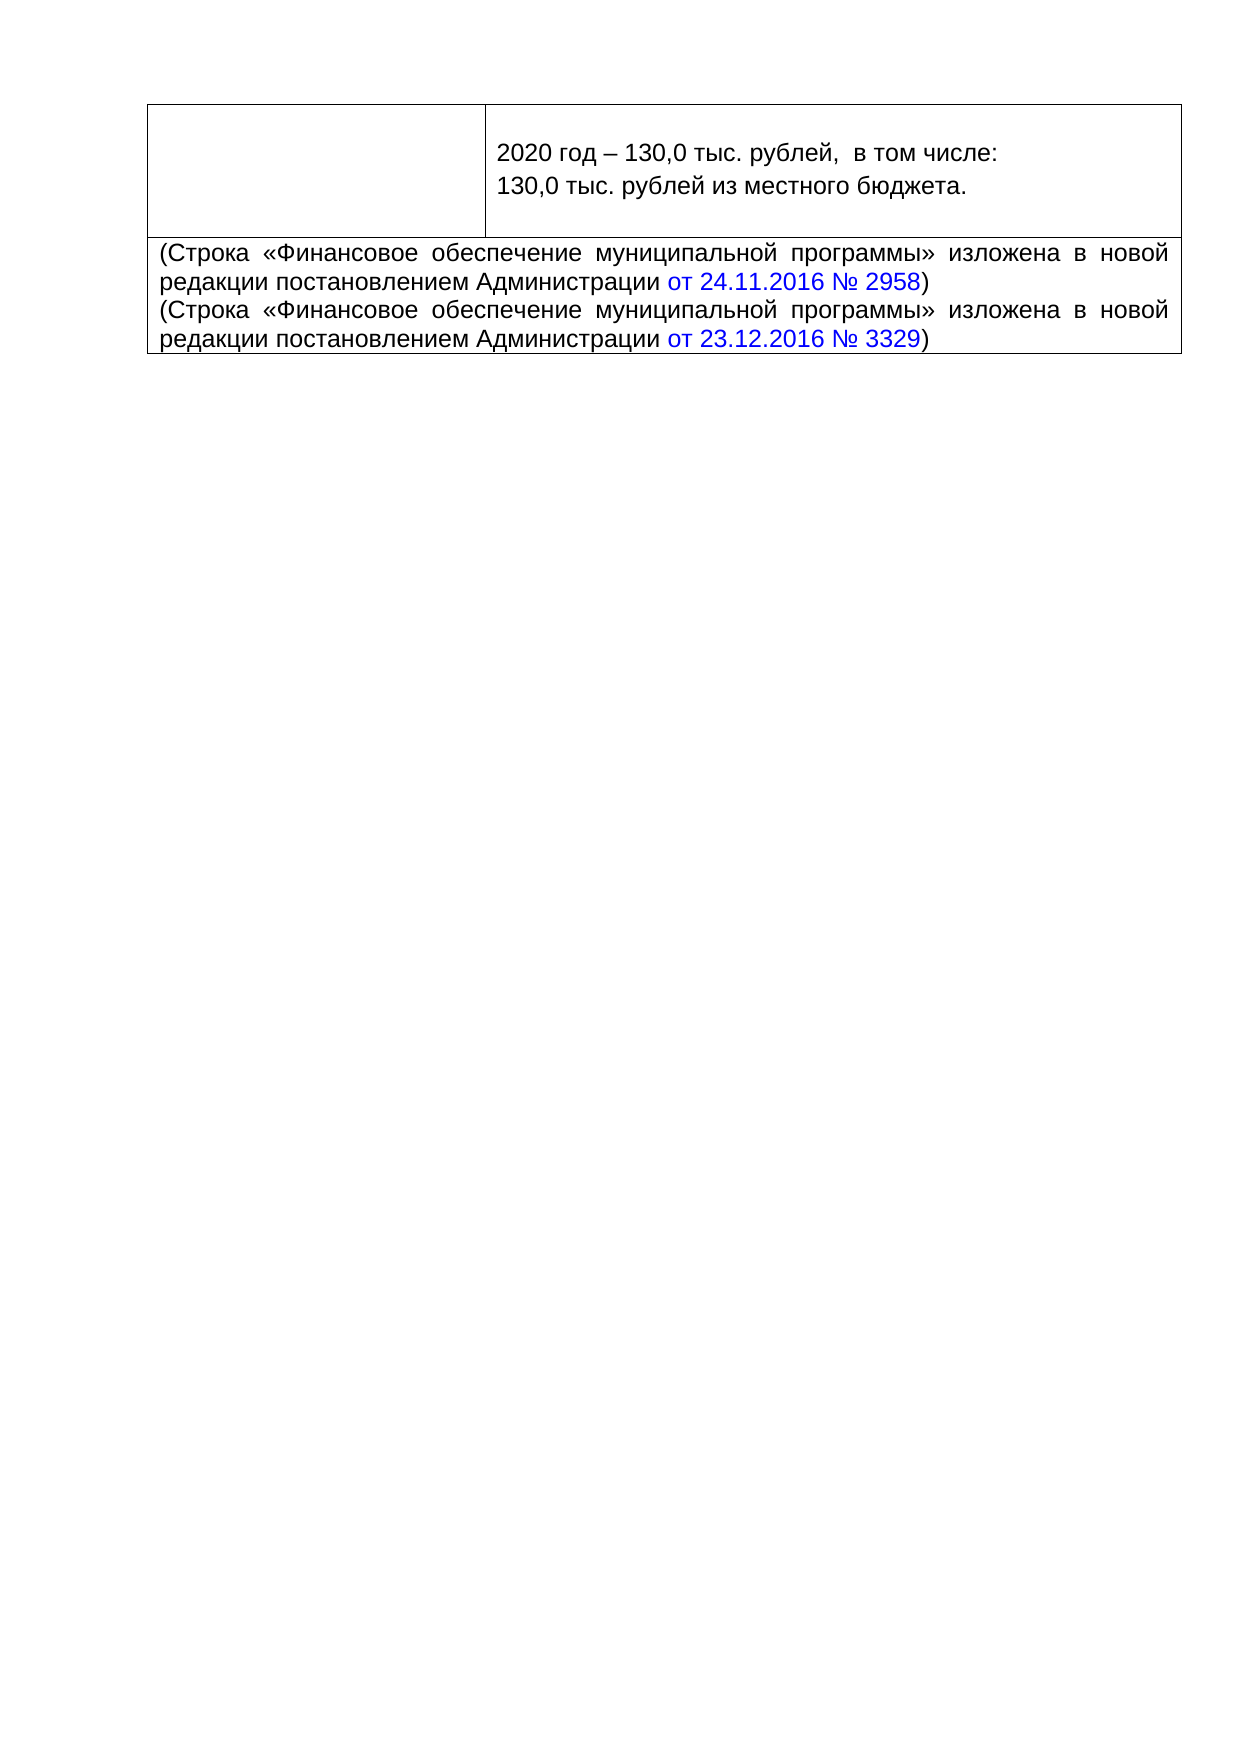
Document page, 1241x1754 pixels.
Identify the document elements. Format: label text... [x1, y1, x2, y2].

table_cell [486, 105, 1181, 237]
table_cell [148, 105, 485, 237]
table_cell (Строка «Финансовое обеспечение муниципальной программы» изложена в новой редакции постановлением Администрации от 24.11.2016 № 2958) (Строка «Финансовое обеспечение муниципальной программы» изложена в новой редакции постановлением Администрации от 23.12.2016 № 3329) [148, 238, 1181, 353]
